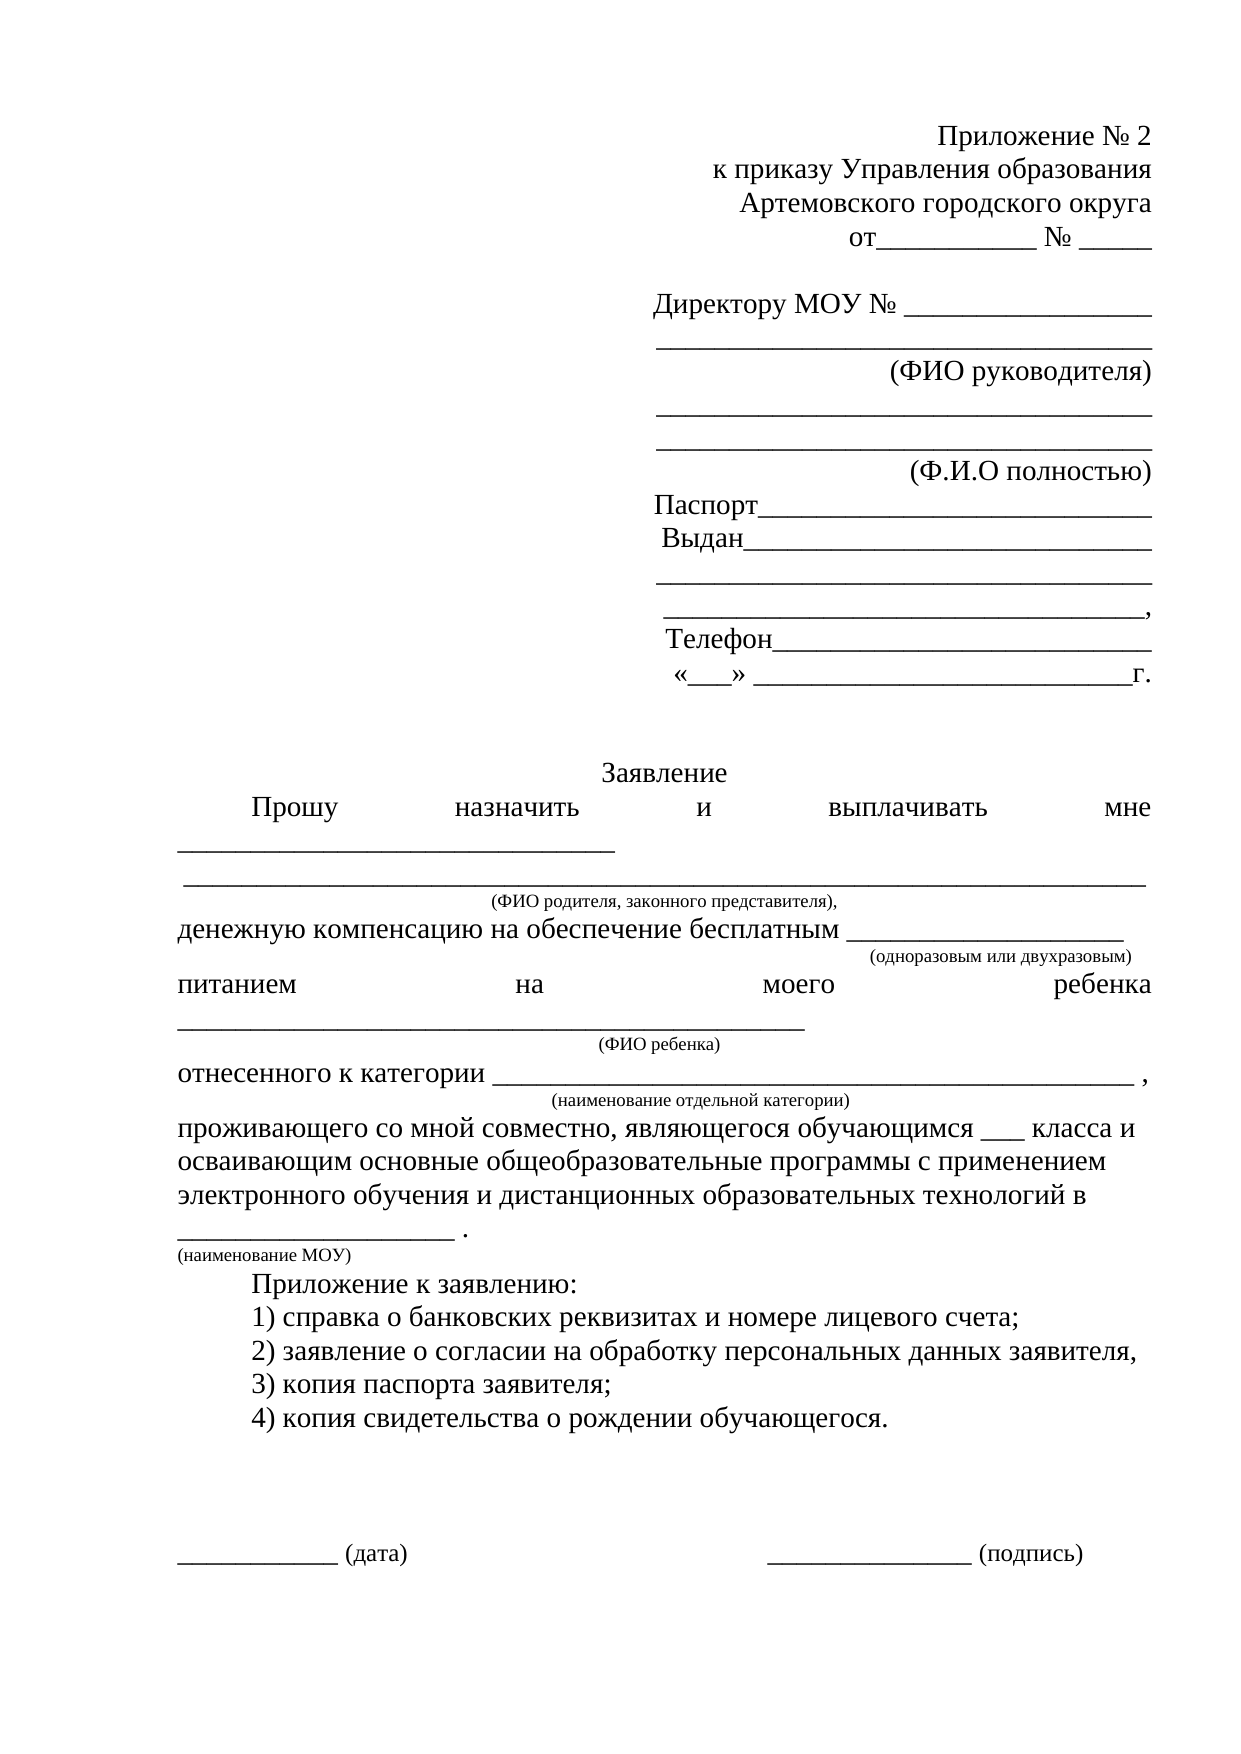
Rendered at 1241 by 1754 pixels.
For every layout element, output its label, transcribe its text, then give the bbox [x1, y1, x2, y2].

text 1) справка о банковских реквизитах и номере лицевого счета; [177, 1299, 1152, 1333]
text __________________________________ [177, 386, 1152, 420]
text Заявление [177, 755, 1152, 789]
text от___________ № _____ [177, 219, 1152, 252]
text _________________________________, [177, 588, 1152, 621]
text к приказу Управления образования [177, 152, 1152, 185]
text Прошу назначить и выплачивать мне ______________________________ [177, 789, 1152, 856]
text Директору МОУ № _________________ [177, 286, 1152, 319]
text питанием на моего ребенка ___________________________________________ [177, 966, 1152, 1033]
text Выдан____________________________ [177, 521, 1152, 554]
text 4) копия свидетельства о рождении обучающегося. [177, 1400, 1152, 1433]
text (ФИО ребенка) [177, 1033, 1152, 1055]
text __________________________________ [177, 319, 1152, 353]
text проживающего со мной совместно, являющегося обучающимся ___ класса и осваивающим основные общеобразовательные программы с применением электронного обучения и дистанционных образовательных технологий в ___________________ . [177, 1110, 1152, 1244]
text Приложение к заявлению: [177, 1266, 1152, 1299]
text Приложение № 2 [177, 118, 1152, 152]
text (одноразовым или двухразовым) [177, 945, 1152, 966]
text __________________________________ [177, 554, 1152, 588]
text __________________________________________________________________ (ФИО родителя, законного представителя), [177, 856, 1152, 911]
text «___» __________________________г. [177, 655, 1152, 688]
text 3) копия паспорта заявителя; [177, 1366, 1152, 1400]
text Артемовского городского округа [177, 185, 1152, 219]
text __________________________________ [177, 420, 1152, 453]
text (ФИО руководителя) [177, 353, 1152, 386]
text (наименование МОУ) [177, 1244, 1152, 1266]
text (наименование отдельной категории) [177, 1088, 1152, 1110]
text 2) заявление о согласии на обработку персональных данных заявителя, [251, 1333, 1152, 1366]
text отнесенного к категории ____________________________________________ , [177, 1055, 1152, 1088]
text ___________ (дата) ______________ (подпись) [177, 1534, 1152, 1568]
text Телефон__________________________ [177, 621, 1152, 655]
text денежную компенсацию на обеспечение бесплатным ___________________ [177, 911, 1152, 945]
text (Ф.И.О полностью) [177, 453, 1152, 487]
text Паспорт___________________________ [177, 487, 1152, 521]
